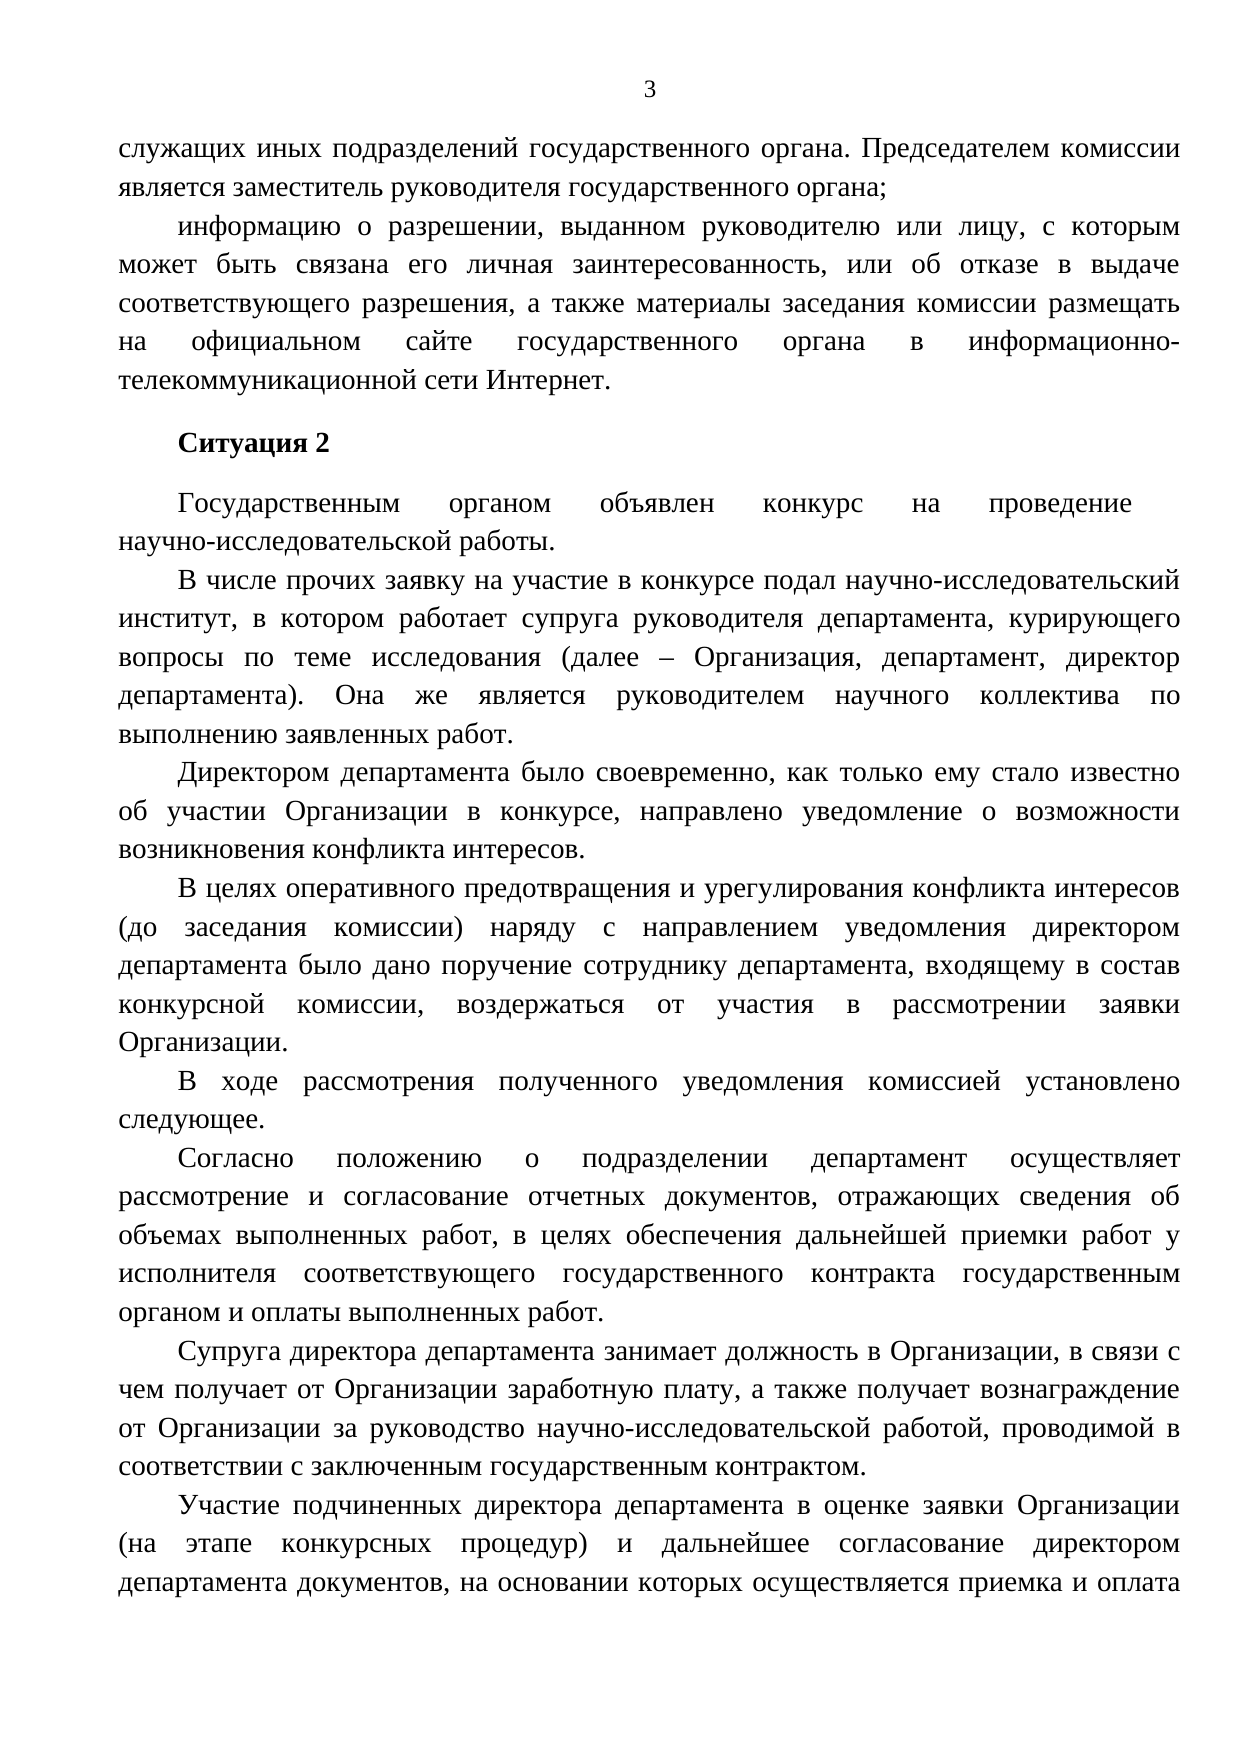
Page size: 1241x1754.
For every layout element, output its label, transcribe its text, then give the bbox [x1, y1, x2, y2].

text Супруга директора департамента занимает должность в Организации, в связи с чем получает от Организации заработную плату, а также получает вознаграждение от Организации за руководство научно-исследовательской работой, проводимой в соответствии с заключенным государственным контрактом. [118, 1333, 1181, 1482]
text Согласно положению о подразделении департамент осуществляет рассмотрение и согласование отчетных документов, отражающих сведения об объемах выполненных работ, в целях обеспечения дальнейшей приемки работ у исполнителя соответствующего государственного контракта государственным органом и оплаты выполненных работ. [118, 1140, 1181, 1328]
text информацию о разрешении, выданном руководителю или лицу, с которым может быть связана его личная заинтересованность, или об отказе в выдаче соответствующего разрешения, а также материалы заседания комиссии размещать на официальном сайте государственного органа в информационно-телекоммуникационной сети Интернет. [118, 208, 1181, 395]
text Директором департамента было своевременно, как только ему стало известно об участии Организации в конкурсе, направлено уведомление о возможности возникновения конфликта интересов. [118, 754, 1181, 865]
text Государственным органом объявлен конкурс на проведение научно-исследовательской работы. [118, 485, 1181, 557]
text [118, 131, 1181, 203]
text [118, 1487, 1181, 1597]
text В ходе рассмотрения полученного уведомления комиссией установлено следующее. [118, 1063, 1181, 1135]
text Ситуация 2 [118, 425, 1181, 459]
text В целях оперативного предотвращения и урегулирования конфликта интересов (до заседания комиссии) наряду с направлением уведомления директором департамента было дано поручение сотруднику департамента, входящему в состав конкурсной комиссии, воздержаться от участия в рассмотрении заявки Организации. [118, 870, 1181, 1058]
text В числе прочих заявку на участие в конкурсе подал научно-исследовательский институт, в котором работает супруга руководителя департамента, курирующего вопросы по теме исследования (далее – Организация, департамент, директор департамента). Она же является руководителем научного коллектива по выполнению заявленных работ. [118, 562, 1181, 749]
